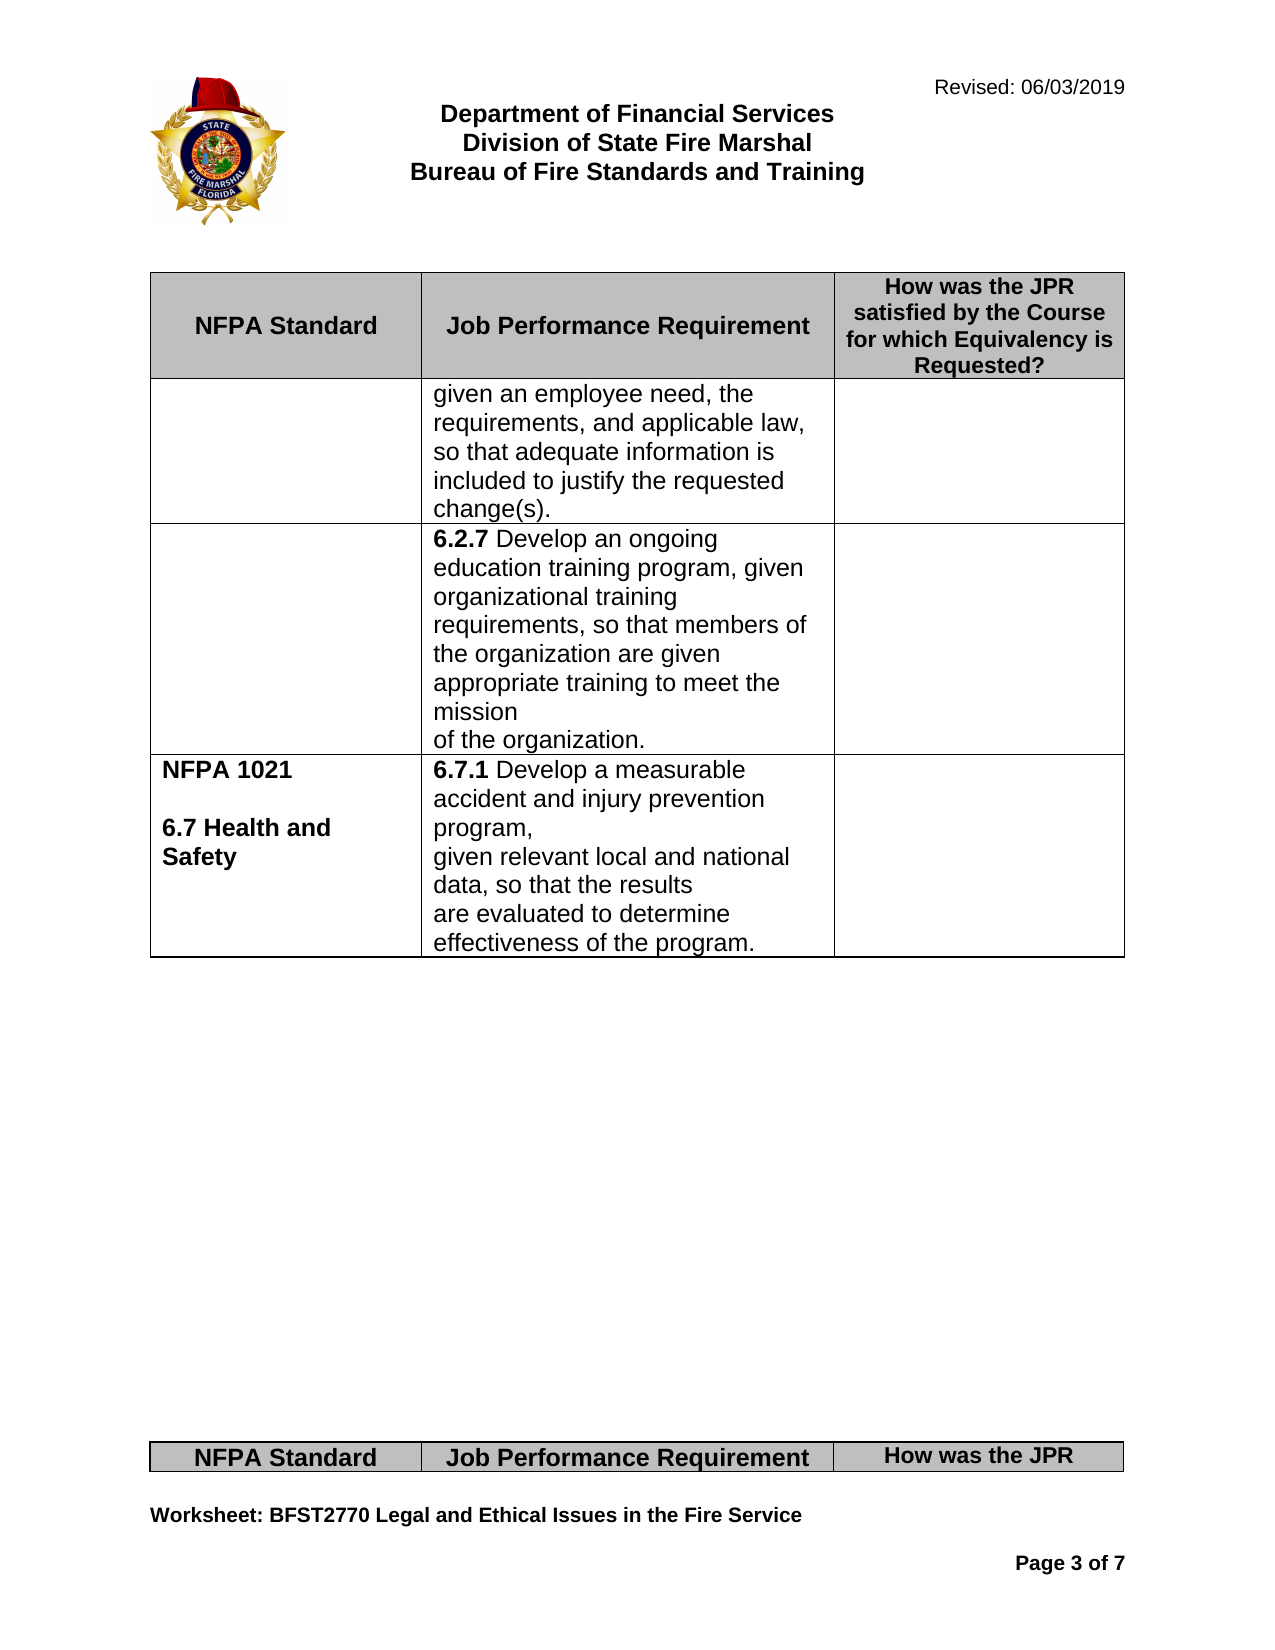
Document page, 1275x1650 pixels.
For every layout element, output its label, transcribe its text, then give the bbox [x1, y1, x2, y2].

table_cell [835, 379, 1124, 523]
picture [150, 77, 285, 226]
table_header How was the JPR satisfied by the Course for which Equivalency is Requested? [834, 1443, 1123, 1471]
table_header How was the JPR satisfied by the Course for which Equivalency is Requested? [835, 273, 1124, 378]
table_cell [835, 524, 1124, 754]
table_cell 6.2.7 Develop an ongoing education training program, given organizational training requirements, so that members of the organization are given appropriate training to meet the mission of the organization. [422, 524, 834, 754]
table_cell [835, 755, 1124, 956]
table_cell NFPA 1021 6.7 Health and Safety [151, 755, 421, 956]
table_header Job Performance Requirement [422, 273, 834, 378]
table_cell [151, 524, 421, 754]
table_header NFPA Standard [151, 1443, 421, 1471]
table_cell 6.7.1 Develop a measurable accident and injury prevention program, given relevant local and national data, so that the results are evaluated to determine effectiveness of the program. [422, 755, 834, 956]
table_cell [151, 379, 421, 523]
table_header Job Performance Requirement [422, 1443, 833, 1471]
table_header NFPA Standard [151, 273, 421, 378]
